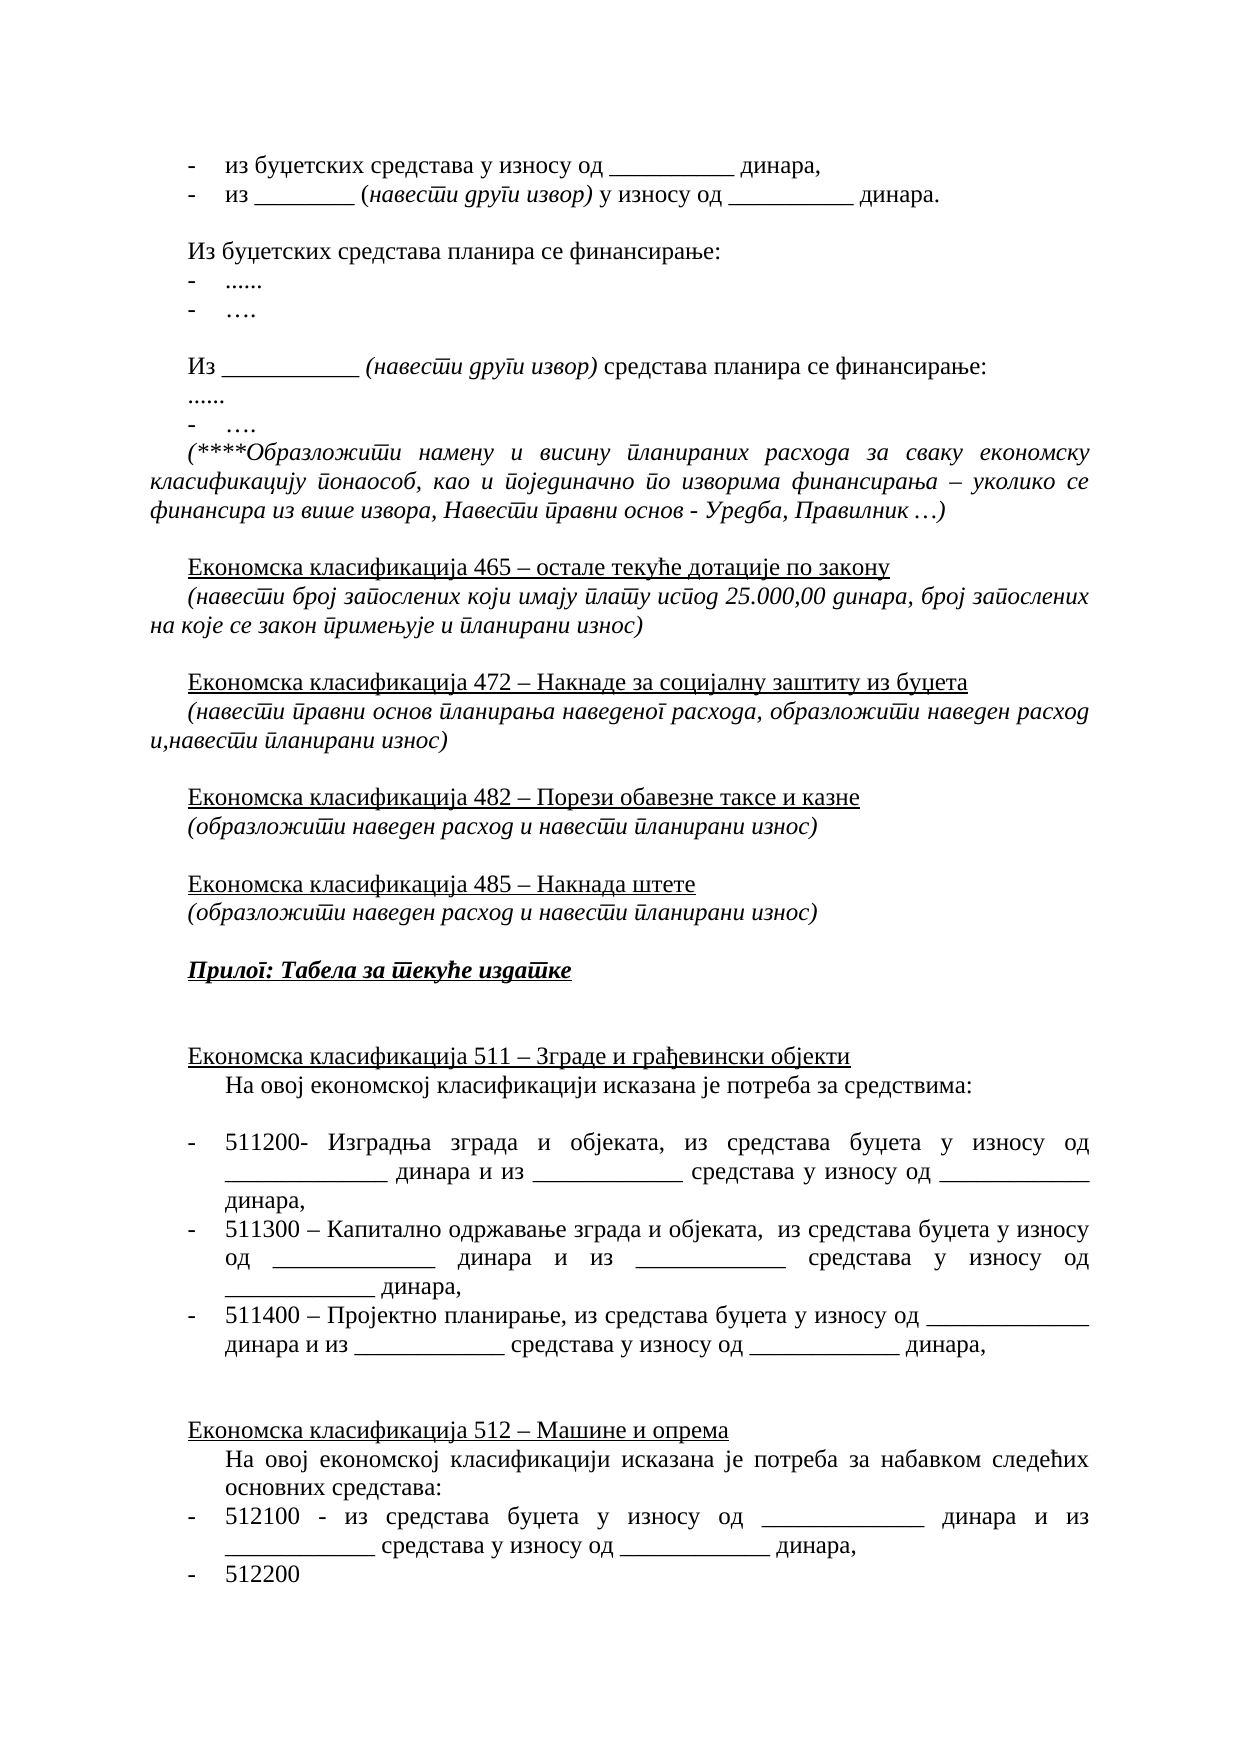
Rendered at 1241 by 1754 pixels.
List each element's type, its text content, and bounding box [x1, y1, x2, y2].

list …. [187, 294, 1090, 322]
text (образложити наведен расход и навести планирани износ) [150, 897, 1090, 926]
list ...... [187, 265, 1090, 294]
text Прилог: Табела за текуће издатке [150, 955, 1090, 984]
text На овој економској класификацији исказана је потреба за набавком следећих основних средстава: [225, 1444, 1090, 1501]
text На овој економској класификацији исказана је потреба за средствима: [225, 1070, 1090, 1099]
list …. [187, 409, 1090, 437]
text Економска класификација 465 – остале текуће дотације по закону [150, 552, 1090, 581]
list из ________ (навести други извор) у износу од __________ динара. [187, 179, 1090, 207]
list из буџетских средстава у износу од __________ динара, [187, 150, 1090, 179]
list 511400 – Пројектно планирање, из средстава буџета у износу од _____________ динара и из ____________ средстава у износу од ____________ динара, [187, 1300, 1090, 1357]
text Економска класификација 511 – Зграде и грађевински објекти [150, 1041, 1090, 1070]
list 512100 - из средстава буџета у износу од _____________ динара и из ____________ средстава у износу од ____________ динара, [187, 1501, 1090, 1559]
list 512200 [187, 1559, 1090, 1587]
text Из ___________ (навести други извор) средставa планира се финансирање: [187, 351, 1090, 380]
list 511300 – Капитално одржавање зграда и објеката, из средстава буџета у износу од _____________ динара и из ____________ средстава у износу од ____________ динара, [187, 1214, 1090, 1300]
text Економска класификација 472 – Накнаде за социјалну заштиту из буџета [150, 667, 1090, 696]
text ...... [187, 380, 1090, 409]
text Економска класификација 482 – Порези обавезне таксе и казне [150, 782, 1090, 811]
text Економска класификација 512 – Машине и опрема [150, 1415, 1090, 1444]
list 511200- Изградња зграда и објеката, из средстава буџета у износу од _____________ динара и из ____________ средстава у износу од ____________ динара, [187, 1127, 1090, 1214]
text (****Образложити намену и висину планираних расхода за сваку економску класификацију понаособ, као и појединачно по изворима финансирања – уколико се финансира из више извора, Навести правни основ - Уредба, Правилник …) [150, 437, 1090, 524]
text (навести правни основ планирања наведеног расхода, образложити наведен расход и,навести планирани износ) [150, 696, 1090, 754]
text Економска класификација 485 – Накнада штете [150, 869, 1090, 897]
text (образложити наведен расход и навести планирани износ) [150, 811, 1090, 840]
text (навести број запослених који имају плату испод 25.000,00 динара, број запослених на које се закон примењује и планирани износ) [150, 581, 1090, 639]
text Из буџетских средставa планира се финансирање: [187, 236, 1090, 265]
